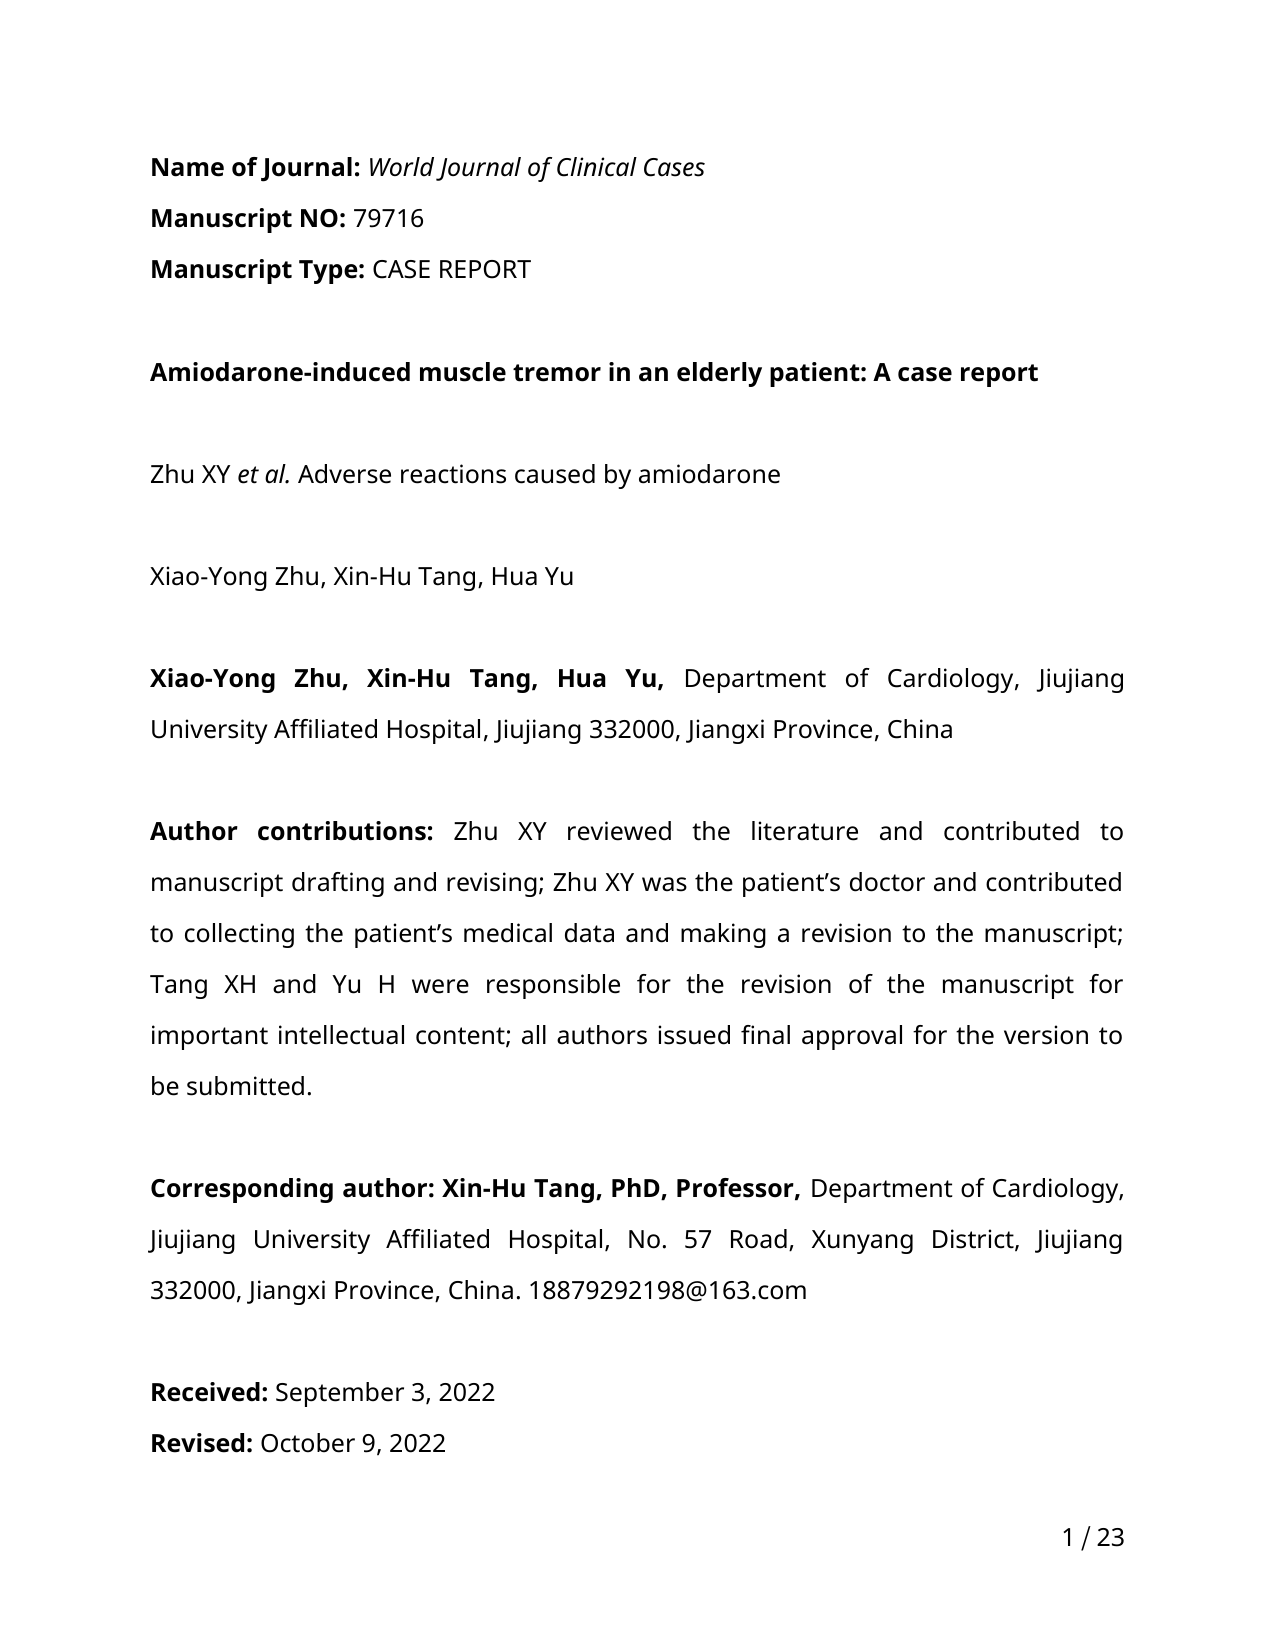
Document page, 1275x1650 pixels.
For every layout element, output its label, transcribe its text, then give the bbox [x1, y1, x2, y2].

text Received: September 3, 2022 [150, 1375, 1125, 1409]
text Revised: October 9, 2022 [150, 1426, 1125, 1460]
text Manuscript NO: 79716 [150, 201, 1125, 235]
text Xiao-Yong Zhu, Xin-Hu Tang, Hua Yu [150, 558, 1125, 592]
text Corresponding author: Xin-Hu Tang, PhD, Professor, Department of Cardiology, Jiujiang University Affiliated Hospital, No. 57 Road, Xunyang District, Jiujiang 332000, Jiangxi Province, China. 18879292198@163.com [150, 1171, 1125, 1307]
text Name of Journal: World Journal of Clinical Cases [150, 150, 1125, 184]
text Author contributions: Zhu XY reviewed the literature and contributed to manuscript drafting and revising; Zhu XY was the patient’s doctor and contributed to collecting the patient’s medical data and making a revision to the manuscript; Tang XH and Yu H were responsible for the revision of the manuscript for important intellectual content; all authors issued final approval for the version to be submitted. [150, 813, 1125, 1103]
text Amiodarone-induced muscle tremor in an elderly patient: A case report [150, 354, 1125, 388]
text Xiao-Yong Zhu, Xin-Hu Tang, Hua Yu, Department of Cardiology, Jiujiang University Affiliated Hospital, Jiujiang 332000, Jiangxi Province, China [150, 660, 1125, 746]
text Zhu XY et al. Adverse reactions caused by amiodarone [150, 456, 1125, 490]
text Manuscript Type: CASE REPORT [150, 252, 1125, 286]
